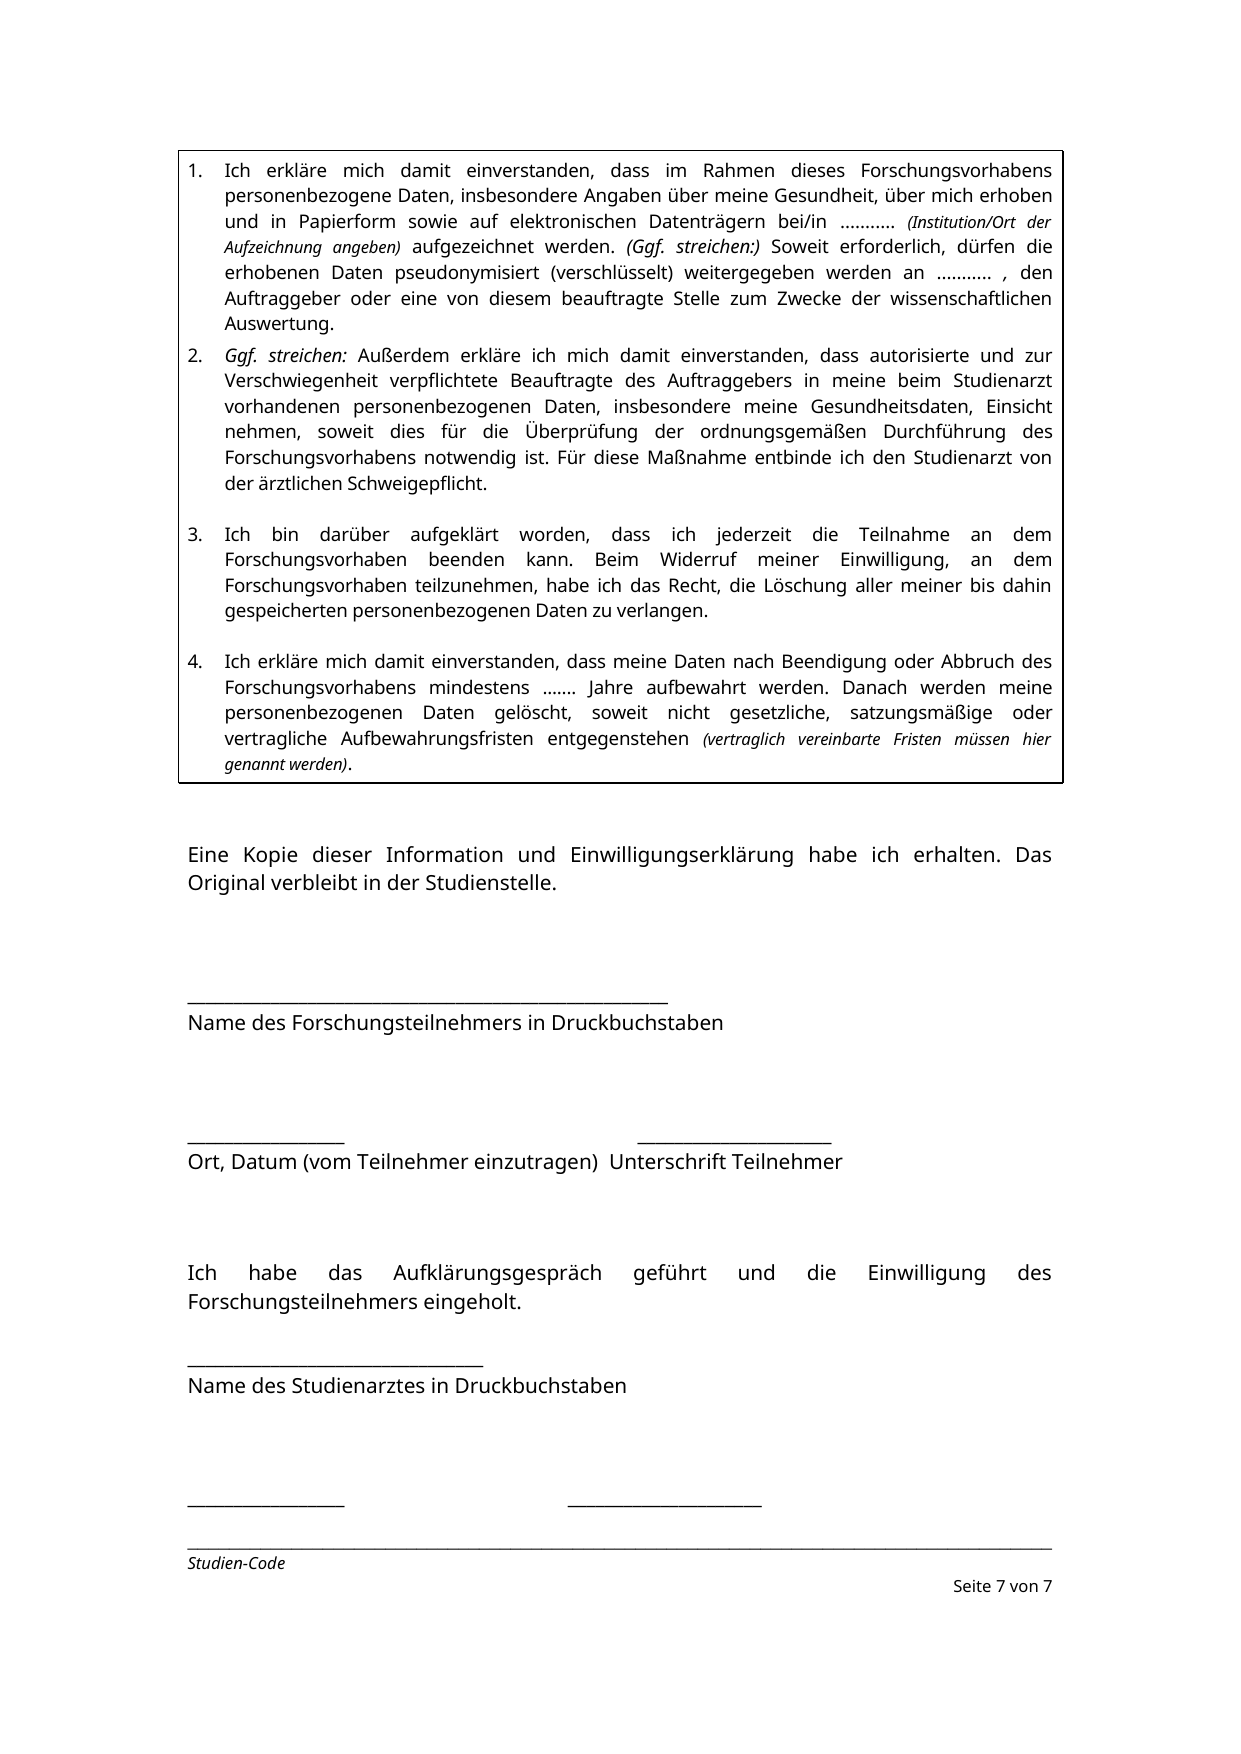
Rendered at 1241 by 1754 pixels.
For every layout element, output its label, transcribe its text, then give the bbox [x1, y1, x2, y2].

text 1. Ich erkläre mich damit einverstanden, dass im Rahmen dieses Forschungsvorhabens personenbezogene Daten, insbesondere Angaben über meine Gesundheit, über mich erhoben und in Papierform sowie auf elektronischen Datenträgern bei/in ........... (Institution/Ort der Aufzeichnung angeben) aufgezeichnet werden. (Ggf. streichen:) Soweit erforderlich, dürfen die erhobenen Daten pseudonymisiert (verschlüsselt) weitergegeben werden an ........... , den Auftraggeber oder eine von diesem beauftragte Stelle zum Zwecke der wissenschaftlichen Auswertung. [179, 151, 1062, 335]
text ____________________________________________________ [187, 979, 1053, 1008]
text Name des Forschungsteilnehmers in Druckbuchstaben [187, 1008, 1053, 1036]
text 3. Ich bin darüber aufgeklärt worden, dass ich jederzeit die Teilnahme an dem Forschungsvorhaben beenden kann. Beim Widerruf meiner Einwilligung, an dem Forschungsvorhaben teilzunehmen, habe ich das Recht, die Löschung aller meiner bis dahin gespeicherten personenbezogenen Daten zu verlangen. [187, 521, 1053, 623]
text ________________________________ [187, 1342, 1053, 1371]
text _________________ _____________________ [187, 1482, 1053, 1511]
text Ich habe das Aufklärungsgespräch geführt und die Einwilligung des Forschungsteilnehmers eingeholt. [187, 1258, 1053, 1315]
text 2. Ggf. streichen: Außerdem erkläre ich mich damit einverstanden, dass autorisierte und zur Verschwiegenheit verpflichtete Beauftragte des Auftraggebers in meine beim Studienarzt vorhandenen personenbezogenen Daten, insbesondere meine Gesundheitsdaten, Einsicht nehmen, soweit dies für die Überprüfung der ordnungsgemäßen Durchführung des Forschungsvorhabens notwendig ist. Für diese Maßnahme entbinde ich den Studienarzt von der ärztlichen Schweigepflicht. [179, 335, 1062, 495]
text Eine Kopie dieser Information und Einwilligungserklärung habe ich erhalten. Das Original verbleibt in der Studienstelle. [187, 840, 1053, 897]
text Ort, Datum (vom Teilnehmer einzutragen) Unterschrift Teilnehmer [187, 1147, 1053, 1176]
text 4. Ich erkläre mich damit einverstanden, dass meine Daten nach Beendigung oder Abbruch des Forschungsvorhabens mindestens ....... Jahre aufbewahrt werden. Danach werden meine personenbezogenen Daten gelöscht, soweit nicht gesetzliche, satzungsmäßige oder vertragliche Aufbewahrungsfristen entgegenstehen (vertraglich vereinbarte Fristen müssen hier genannt werden). [179, 641, 1062, 782]
text _________________ _____________________ [187, 1119, 1053, 1147]
text Name des Studienarztes in Druckbuchstaben [187, 1371, 1053, 1399]
